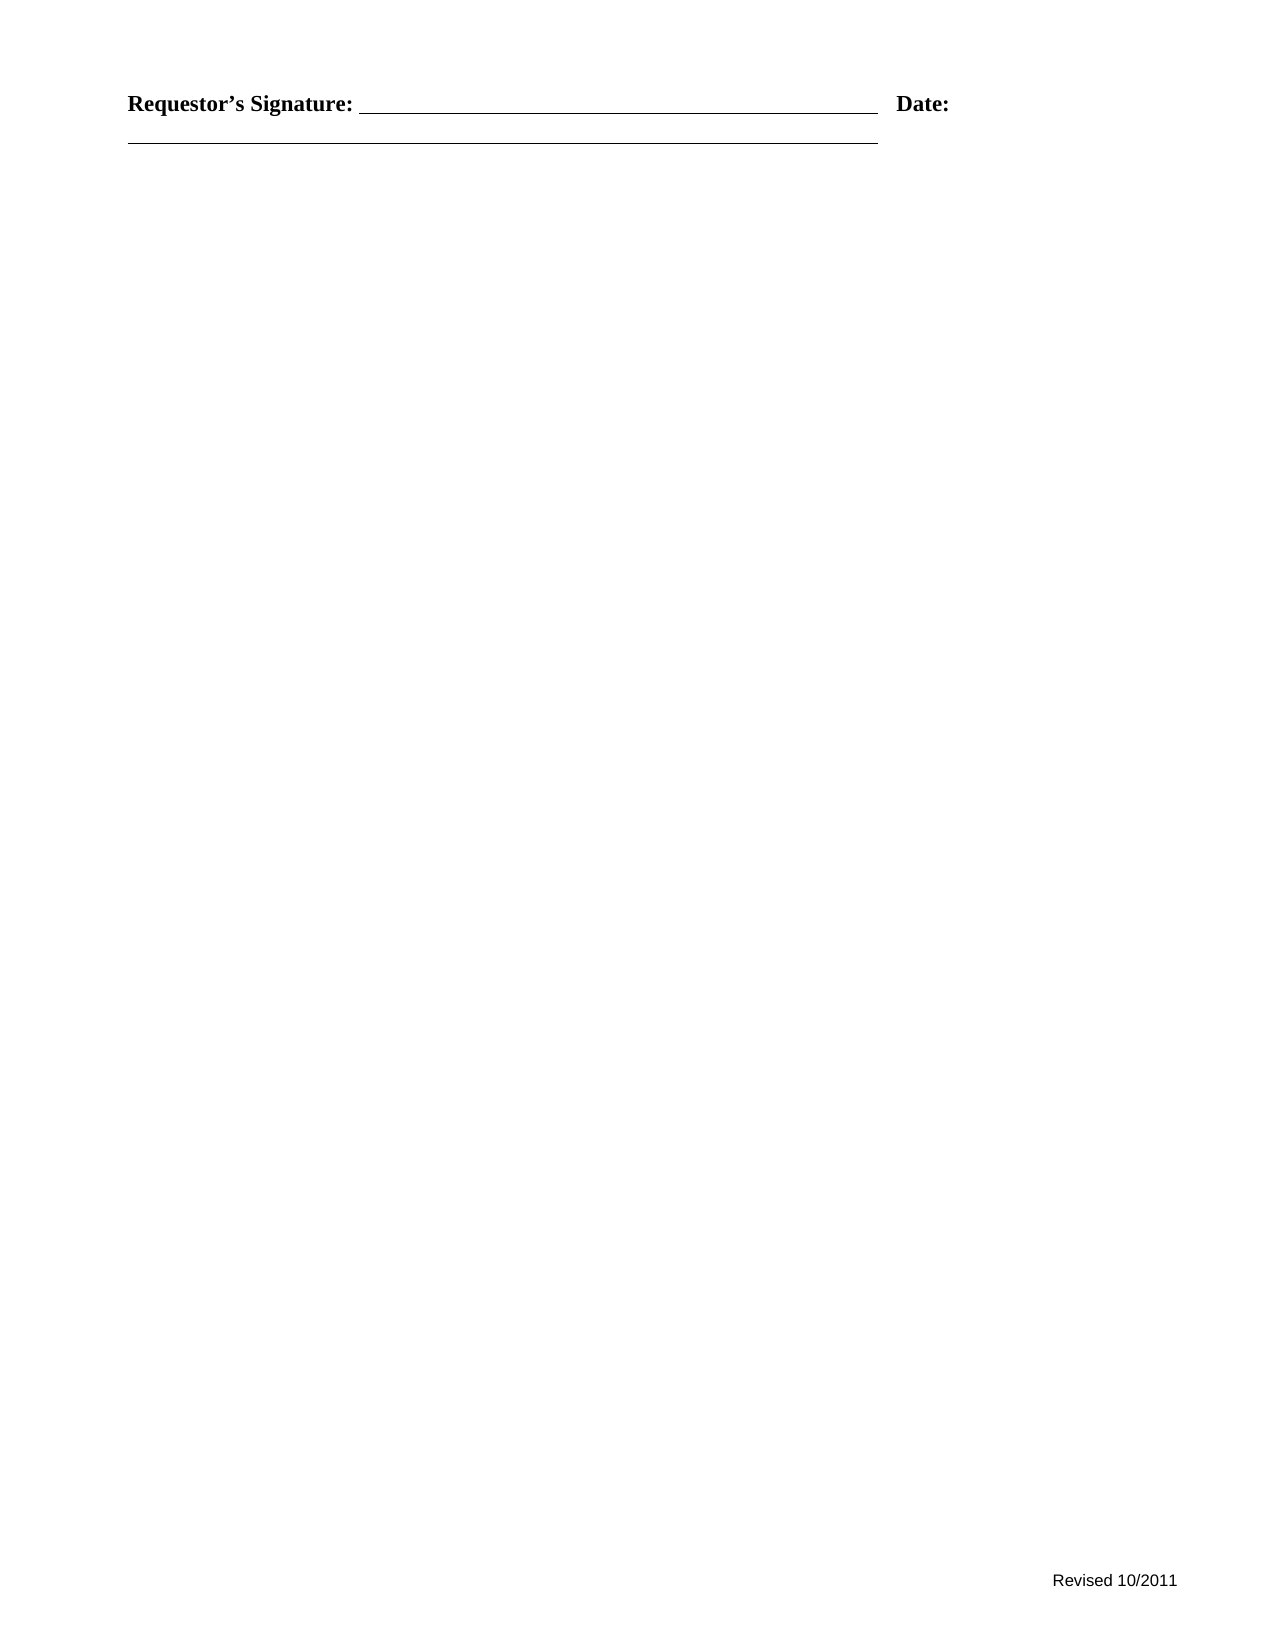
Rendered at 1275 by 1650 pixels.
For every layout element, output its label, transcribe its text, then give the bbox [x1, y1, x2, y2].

text Requestor’s Signature: Date: [127, 90, 1177, 147]
